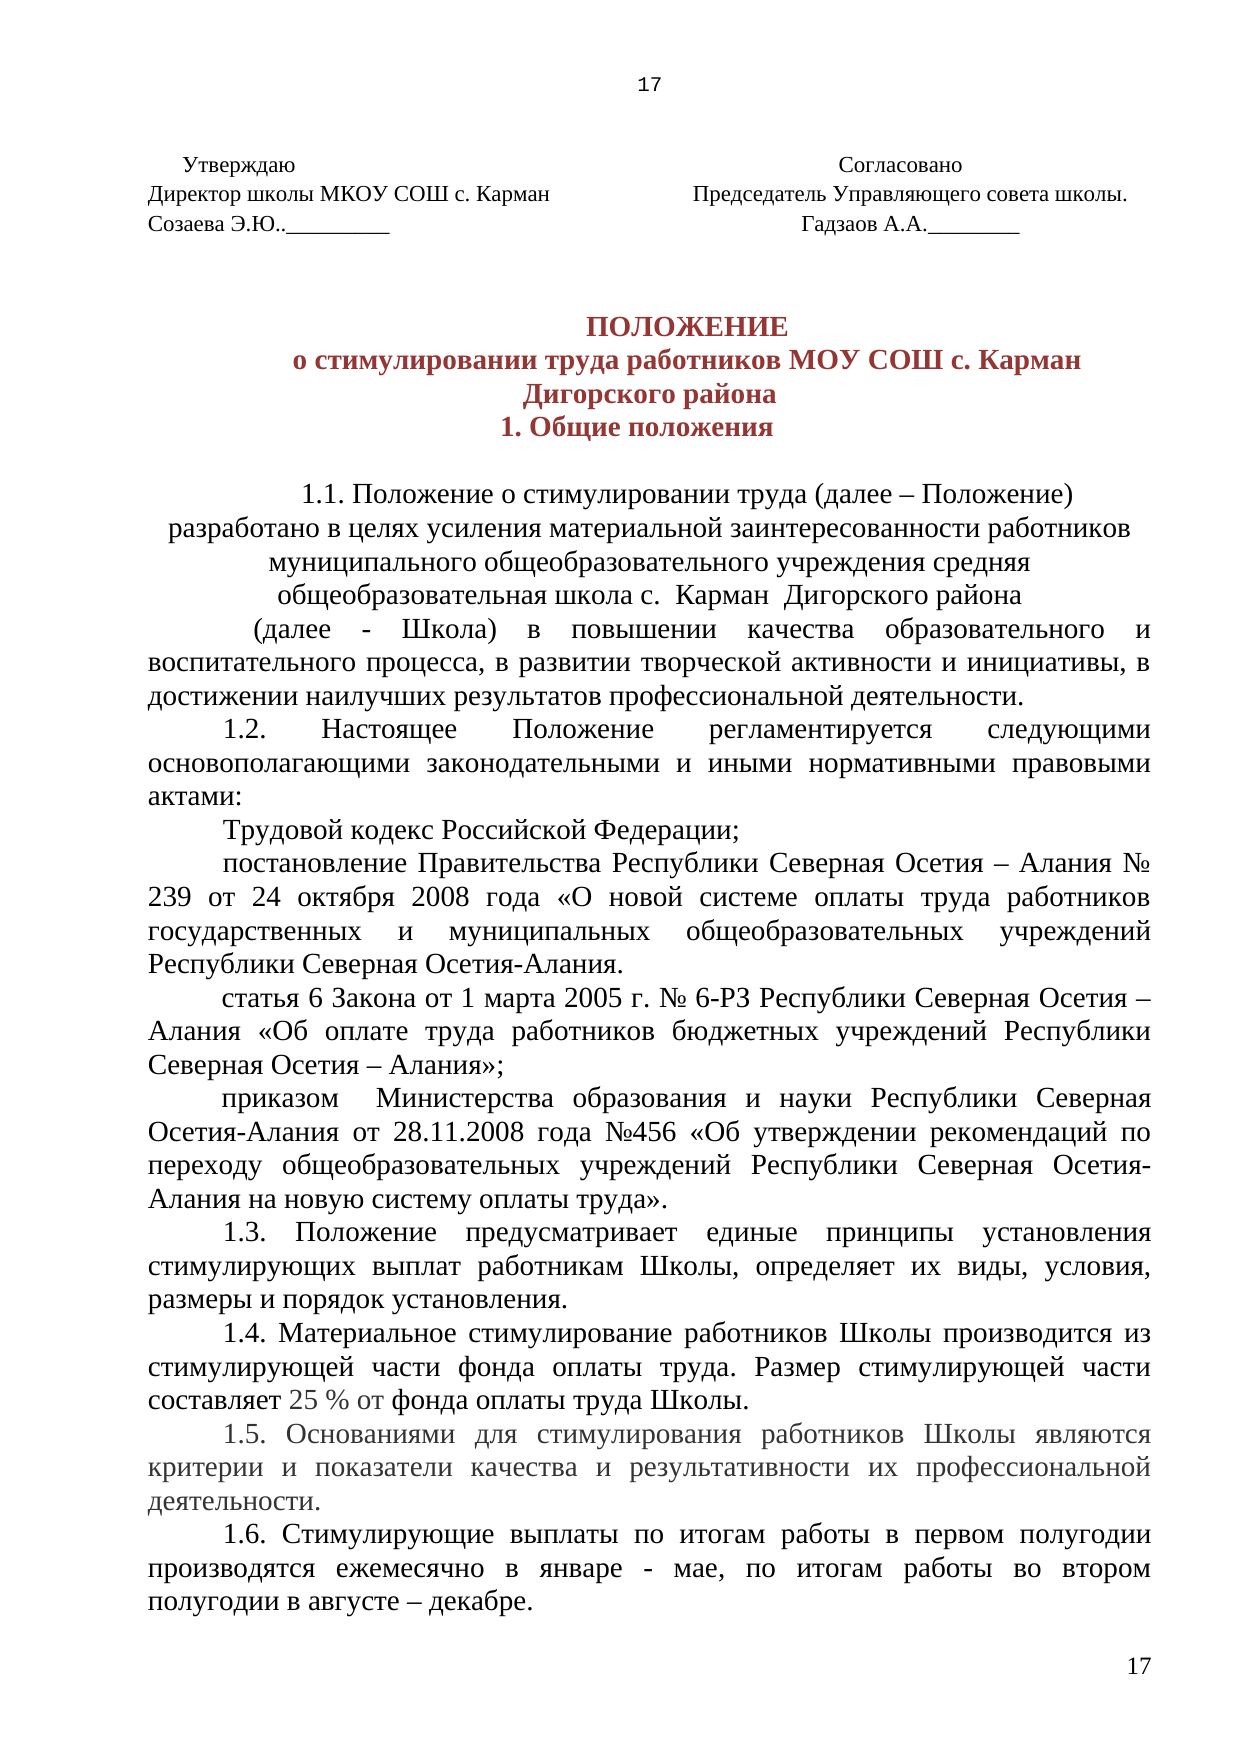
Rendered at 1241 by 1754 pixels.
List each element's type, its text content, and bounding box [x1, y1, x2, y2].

title 1.4. Материальное стимулирование работников Школы производится из стимулирующей части фонда оплаты труда. Размер стимулирующей части составляет 25 % от фонда оплаты труда Школы. [148, 1315, 1152, 1416]
text 1.1. Положение о стимулировании труда (далее – Положение) разработано в целях усиления материальной заинтересованности работников муниципального общеобразовательного учреждения средняя общеобразовательная школа с. Карман Дигорского района [148, 477, 1152, 611]
text Трудовой кодекс Российской Федерации; [148, 812, 1152, 846]
title статья 6 Закона от 1 марта 2005 г. № 6-РЗ Республики Северная Осетия – Алания «Об оплате труда работников бюджетных учреждений Республики Северная Осетия – Алания»; [148, 980, 1152, 1080]
text 1.2. Настоящее Положение регламентируется следующими основополагающими законодательными и иными нормативными правовыми актами: [148, 711, 1152, 812]
title 1.6. Стимулирующие выплаты по итогам работы в первом полугодии производятся ежемесячно в январе - мае, по итогам работы во втором полугодии в августе – декабре. [148, 1516, 1152, 1617]
text 1. Общие положения [148, 409, 1152, 443]
text (далее - Школа) в повышении качества образовательного и воспитательного процесса, в развитии творческой активности и инициативы, в достижении наилучших результатов профессиональной деятельности. [148, 611, 1152, 711]
text Созаева Э.Ю.._________ Гадзаов А.А.________ [148, 210, 1149, 236]
title 1.3. Положение предусматривает единые принципы установления стимулирующих выплат работникам Школы, определяет их виды, условия, размеры и порядок установления. [148, 1214, 1152, 1315]
text Утверждаю Согласовано [148, 151, 1149, 177]
text Директор школы МКОУ СОШ с. Карман Председатель Управляющего совета школы. [148, 180, 1149, 207]
title 1.5. Основаниями для стимулирования работников Школы являются критерии и показатели качества и результативности их профессиональной деятельности. [148, 1416, 1152, 1516]
title приказом Министерства образования и науки Республики Северная Осетия-Алания от 28.11.2008 года №456 «Об утверждении рекомендаций по переходу общеобразовательных учреждений Республики Северная Осетия-Алания на новую систему оплаты труда». [148, 1080, 1152, 1214]
text постановление Правительства Республики Северная Осетия – Алания № 239 от 24 октября 2008 года «О новой системе оплаты труда работников государственных и муниципальных общеобразовательных учреждений Республики Северная Осетия-Алания. [148, 846, 1152, 980]
text о стимулировании труда работников МОУ СОШ с. Карман Дигорского района [148, 342, 1152, 409]
text ПОЛОЖЕНИЕ [148, 309, 1152, 342]
